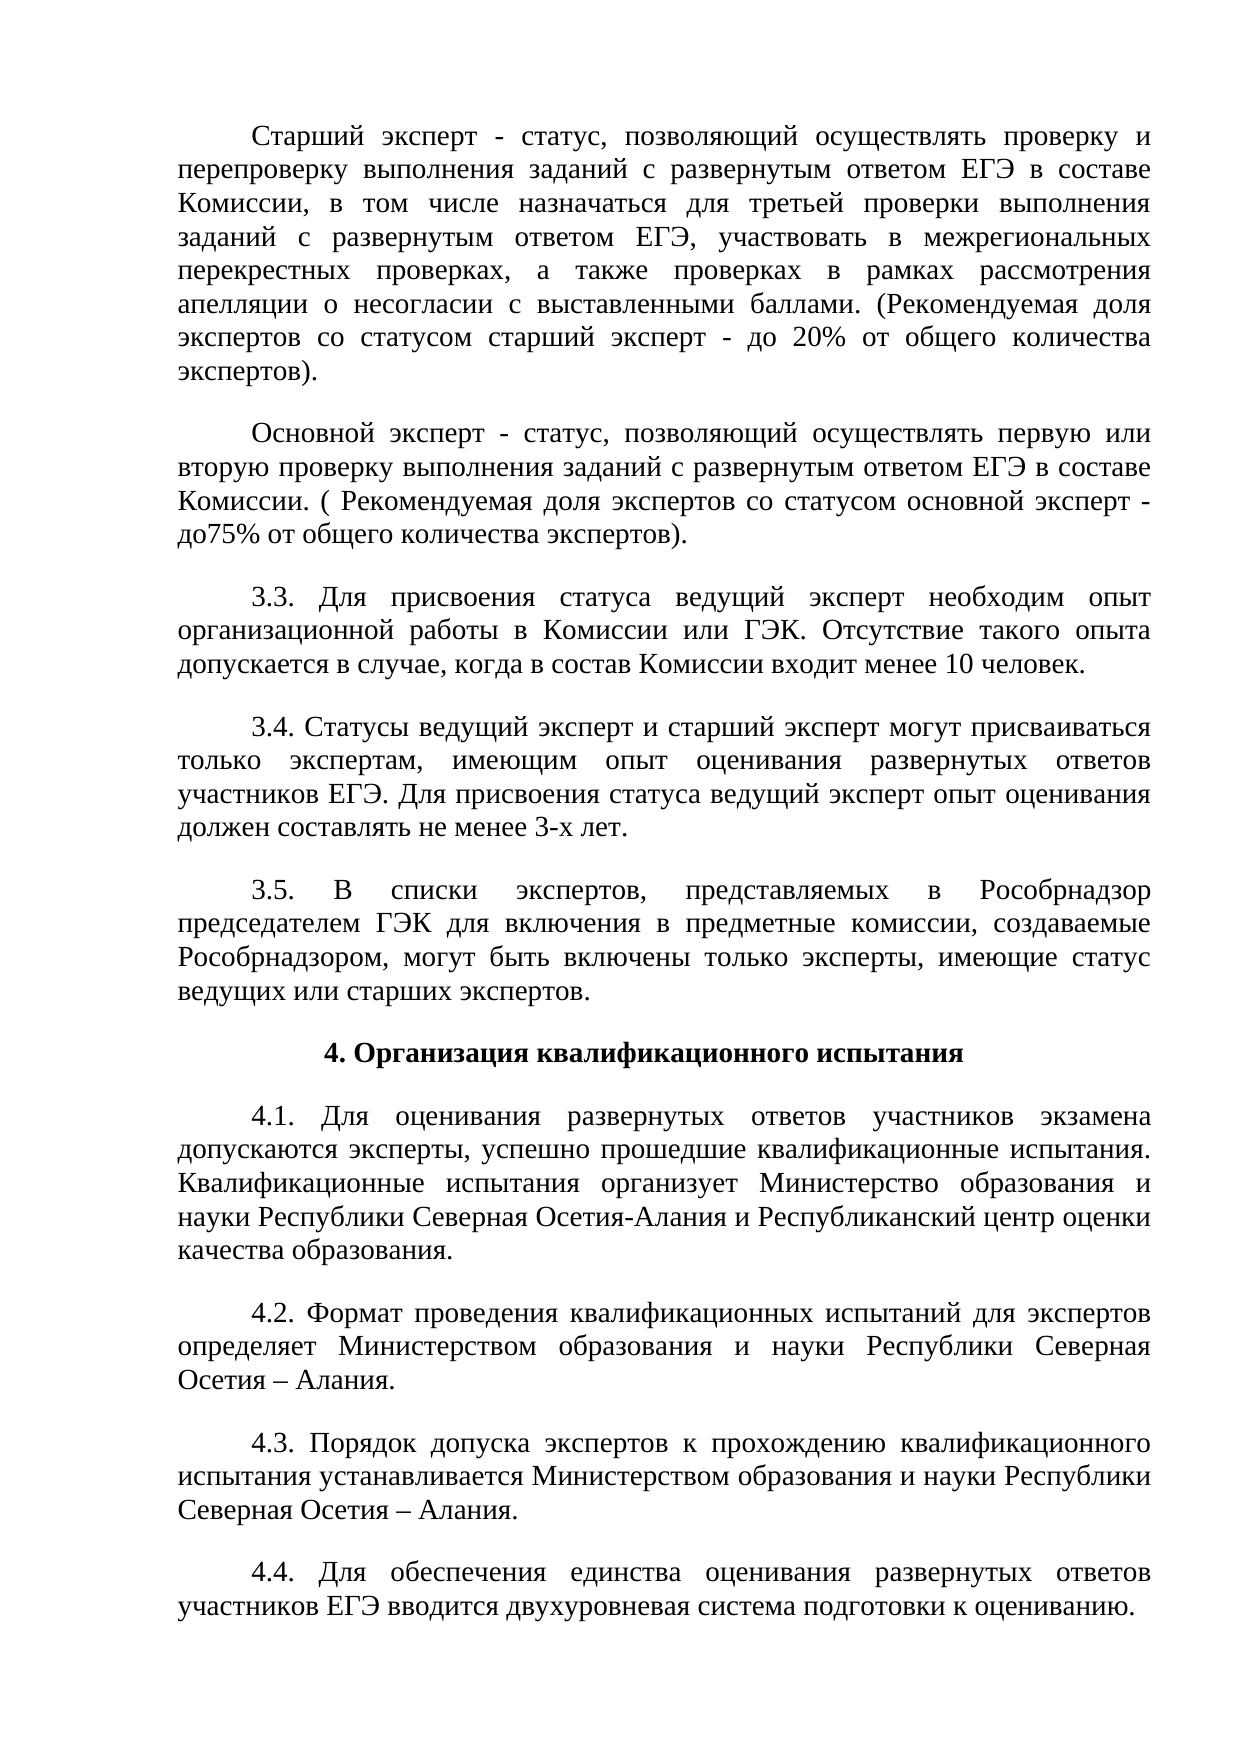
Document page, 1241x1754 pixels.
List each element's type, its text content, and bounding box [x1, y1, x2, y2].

text 4. Организация квалификационного испытания [177, 1035, 1152, 1069]
text 4.1. Для оценивания развернутых ответов участников экзамена допускаются эксперты, успешно прошедшие квалификационные испытания. Квалификационные испытания организует Министерство образования и науки Республики Северная Осетия-Алания и Республиканский центр оценки качества образования. [177, 1098, 1152, 1266]
text Старший эксперт - статус, позволяющий осуществлять проверку и перепроверку выполнения заданий с развернутым ответом ЕГЭ в составе Комиссии, в том числе назначаться для третьей проверки выполнения заданий с развернутым ответом ЕГЭ, участвовать в межрегиональных перекрестных проверках, а также проверках в рамках рассмотрения апелляции о несогласии с выставленными баллами. (Рекомендуемая доля экспертов со статусом старший эксперт - до 20% от общего количества экспертов). [177, 118, 1152, 386]
text 4.3. Порядок допуска экспертов к прохождению квалификационного испытания устанавливается Министерством образования и науки Республики Северная Осетия – Алания. [177, 1425, 1152, 1525]
text 3.5. В списки экспертов, представляемых в Рособрнадзор председателем ГЭК для включения в предметные комиссии, создаваемые Рособрнадзором, могут быть включены только эксперты, имеющие статус ведущих или старших экспертов. [177, 872, 1152, 1006]
text 4.4. Для обеспечения единства оценивания развернутых ответов участников ЕГЭ вводится двухуровневая система подготовки к оцениванию. [177, 1554, 1152, 1622]
text 3.4. Статусы ведущий эксперт и старший эксперт могут присваиваться только экспертам, имеющим опыт оценивания развернутых ответов участников ЕГЭ. Для присвоения статуса ведущий эксперт опыт оценивания должен составлять не менее 3-х лет. [177, 709, 1152, 843]
text Основной эксперт - статус, позволяющий осуществлять первую или вторую проверку выполнения заданий с развернутым ответом ЕГЭ в составе Комиссии. ( Рекомендуемая доля экспертов со статусом основной эксперт - до75% от общего количества экспертов). [177, 416, 1152, 550]
text 3.3. Для присвоения статуса ведущий эксперт необходим опыт организационной работы в Комиссии или ГЭК. Отсутствие такого опыта допускается в случае, когда в состав Комиссии входит менее 10 человек. [177, 579, 1152, 679]
text 4.2. Формат проведения квалификационных испытаний для экспертов определяет Министерством образования и науки Республики Северная Осетия – Алания. [177, 1295, 1152, 1396]
